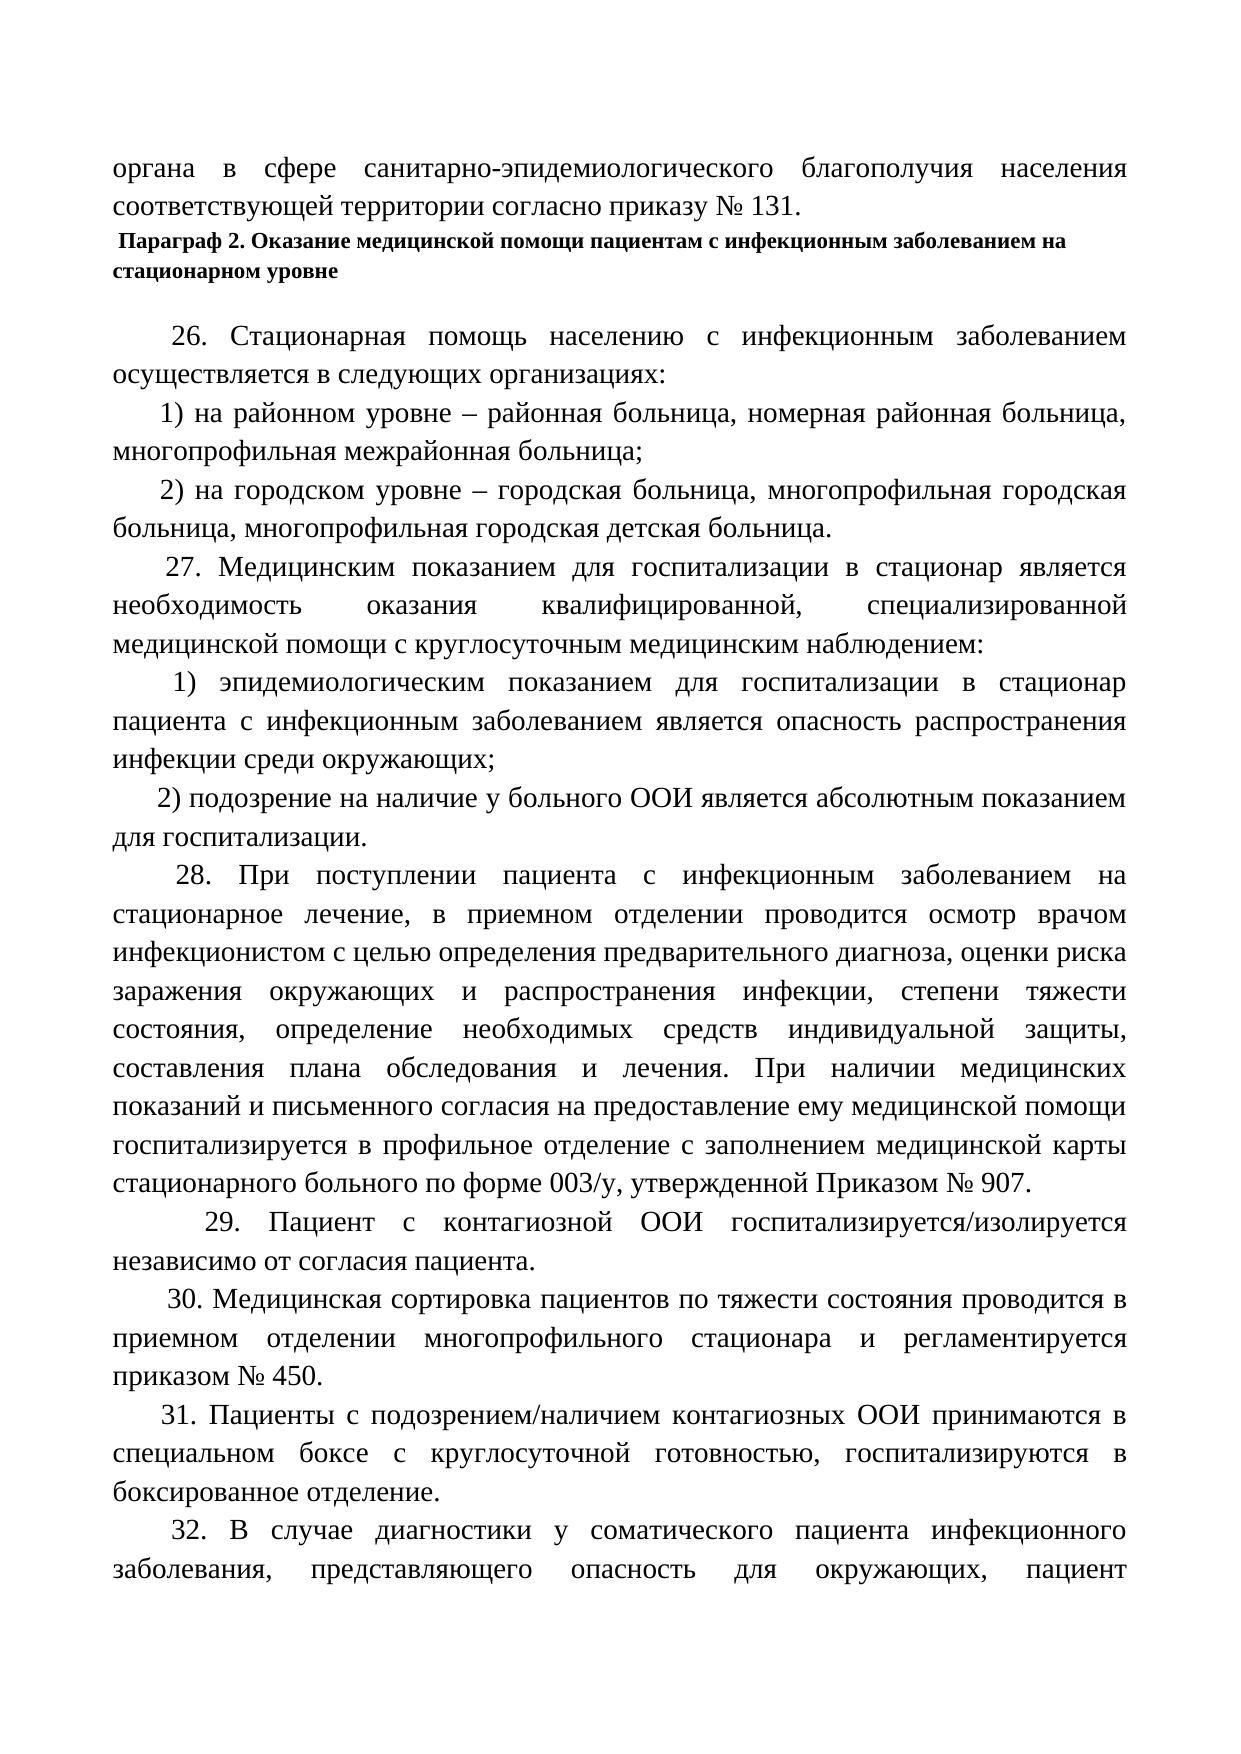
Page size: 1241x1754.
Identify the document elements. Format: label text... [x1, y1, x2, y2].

text 2) на городском уровне – городская больница, многопрофильная городская больница, многопрофильная городская детская больница. [112, 472, 1128, 544]
text 26. Стационарная помощь населению с инфекционным заболеванием осуществляется в следующих организациях: [112, 318, 1128, 390]
text 2) подозрение на наличие у больного ООИ является абсолютным показанием для госпитализации. [112, 780, 1128, 852]
text 1) эпидемиологическим показанием для госпитализации в стационар пациента с инфекционным заболеванием является опасность распространения инфекции среди окружающих; [112, 664, 1128, 775]
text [112, 150, 1128, 222]
text 29. Пациент с контагиозной ООИ госпитализируется/изолируется независимо от согласия пациента. [112, 1204, 1128, 1276]
text 30. Медицинская сортировка пациентов по тяжести состояния проводится в приемном отделении многопрофильного стационара и регламентируется приказом № 450. [112, 1281, 1128, 1392]
text 1) на районном уровне – районная больница, номерная районная больница, многопрофильная межрайонная больница; [112, 395, 1128, 467]
text 27. Медицинским показанием для госпитализации в стационар является необходимость оказания квалифицированной, специализированной медицинской помощи с круглосуточным медицинским наблюдением: [112, 549, 1128, 659]
text Параграф 2. Оказание медицинской помощи пациентам с инфекционным заболеванием на стационарном уровне [112, 227, 1128, 284]
text 28. При поступлении пациента с инфекционным заболеванием на стационарное лечение, в приемном отделении проводится осмотр врачом инфекционистом с целью определения предварительного диагноза, оценки риска заражения окружающих и распространения инфекции, степени тяжести состояния, определение необходимых средств индивидуальной защиты, составления плана обследования и лечения. При наличии медицинских показаний и письменного согласия на предоставление ему медицинской помощи госпитализируется в профильное отделение с заполнением медицинской карты стационарного больного по форме 003/у, утвержденной Приказом № 907. [112, 857, 1128, 1199]
text 31. Пациенты с подозрением/наличием контагиозных ООИ принимаются в специальном боксе с круглосуточной готовностью, госпитализируются в боксированное отделение. [112, 1397, 1128, 1507]
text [112, 1512, 1128, 1584]
